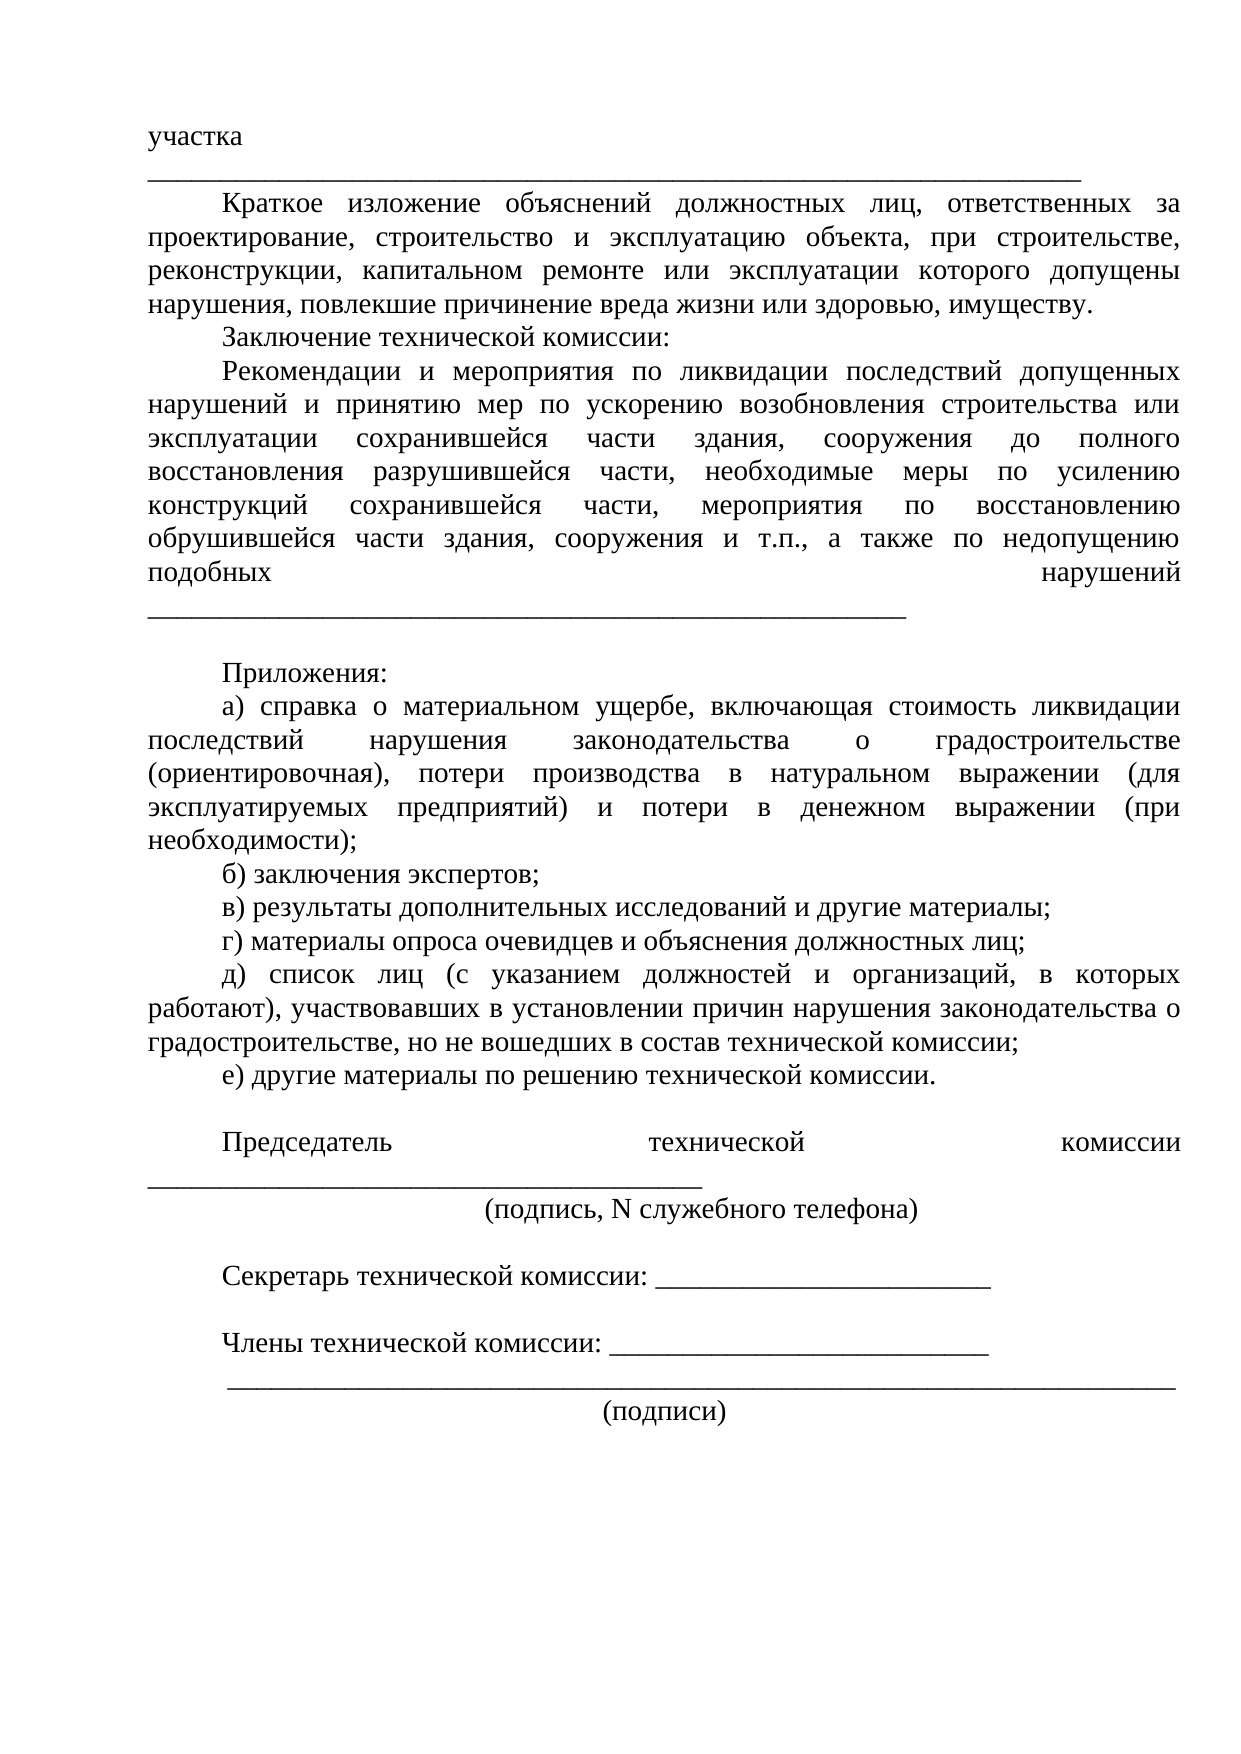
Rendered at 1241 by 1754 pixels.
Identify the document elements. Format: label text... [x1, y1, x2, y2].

text е) другие материалы по решению технической комиссии. [148, 1057, 1181, 1091]
text д) список лиц (с указанием должностей и организаций, в которых работают), участвовавших в установлении причин нарушения законодательства о градостроительстве, но не вошедших в состав технической комиссии; [148, 957, 1181, 1057]
text в) результаты дополнительных исследований и другие материалы; [148, 889, 1181, 923]
text Рекомендации и мероприятия по ликвидации последствий допущенных нарушений и принятию мер по ускорению возобновления строительства или эксплуатации сохранившейся части здания, сооружения до полного восстановления разрушившейся части, необходимые меры по усилению конструкций сохранившейся части, мероприятия по восстановлению обрушившейся части здания, сооружения и т.п., а также по недопущению подобных нарушений ____________________________________________________ [148, 353, 1181, 621]
text _________________________________________________________________ (подписи) [148, 1359, 1181, 1426]
text Председатель технической комиссии ______________________________________ [148, 1124, 1181, 1191]
text Краткое изложение объяснений должностных лиц, ответственных за проектирование, строительство и эксплуатацию объекта, при строительстве, реконструкции, капитальном ремонте или эксплуатации которого допущены нарушения, повлекшие причинение вреда жизни или здоровью, имуществу. [148, 185, 1181, 319]
text б) заключения экспертов; [148, 856, 1181, 889]
text а) справка о материальном ущербе, включающая стоимость ликвидации последствий нарушения законодательства о градостроительстве (ориентировочная), потери производства в натуральном выражении (для эксплуатируемых предприятий) и потери в денежном выражении (при необходимости); [148, 688, 1181, 856]
text Приложения: [148, 655, 1181, 688]
text г) материалы опроса очевидцев и объяснения должностных лиц; [148, 923, 1181, 957]
text Заключение технической комиссии: [148, 319, 1181, 353]
text Члены технической комиссии: __________________________ [148, 1326, 1181, 1359]
text Секретарь технической комиссии: _______________________ [148, 1258, 1181, 1292]
text (подпись, N служебного телефона) [148, 1191, 1181, 1225]
